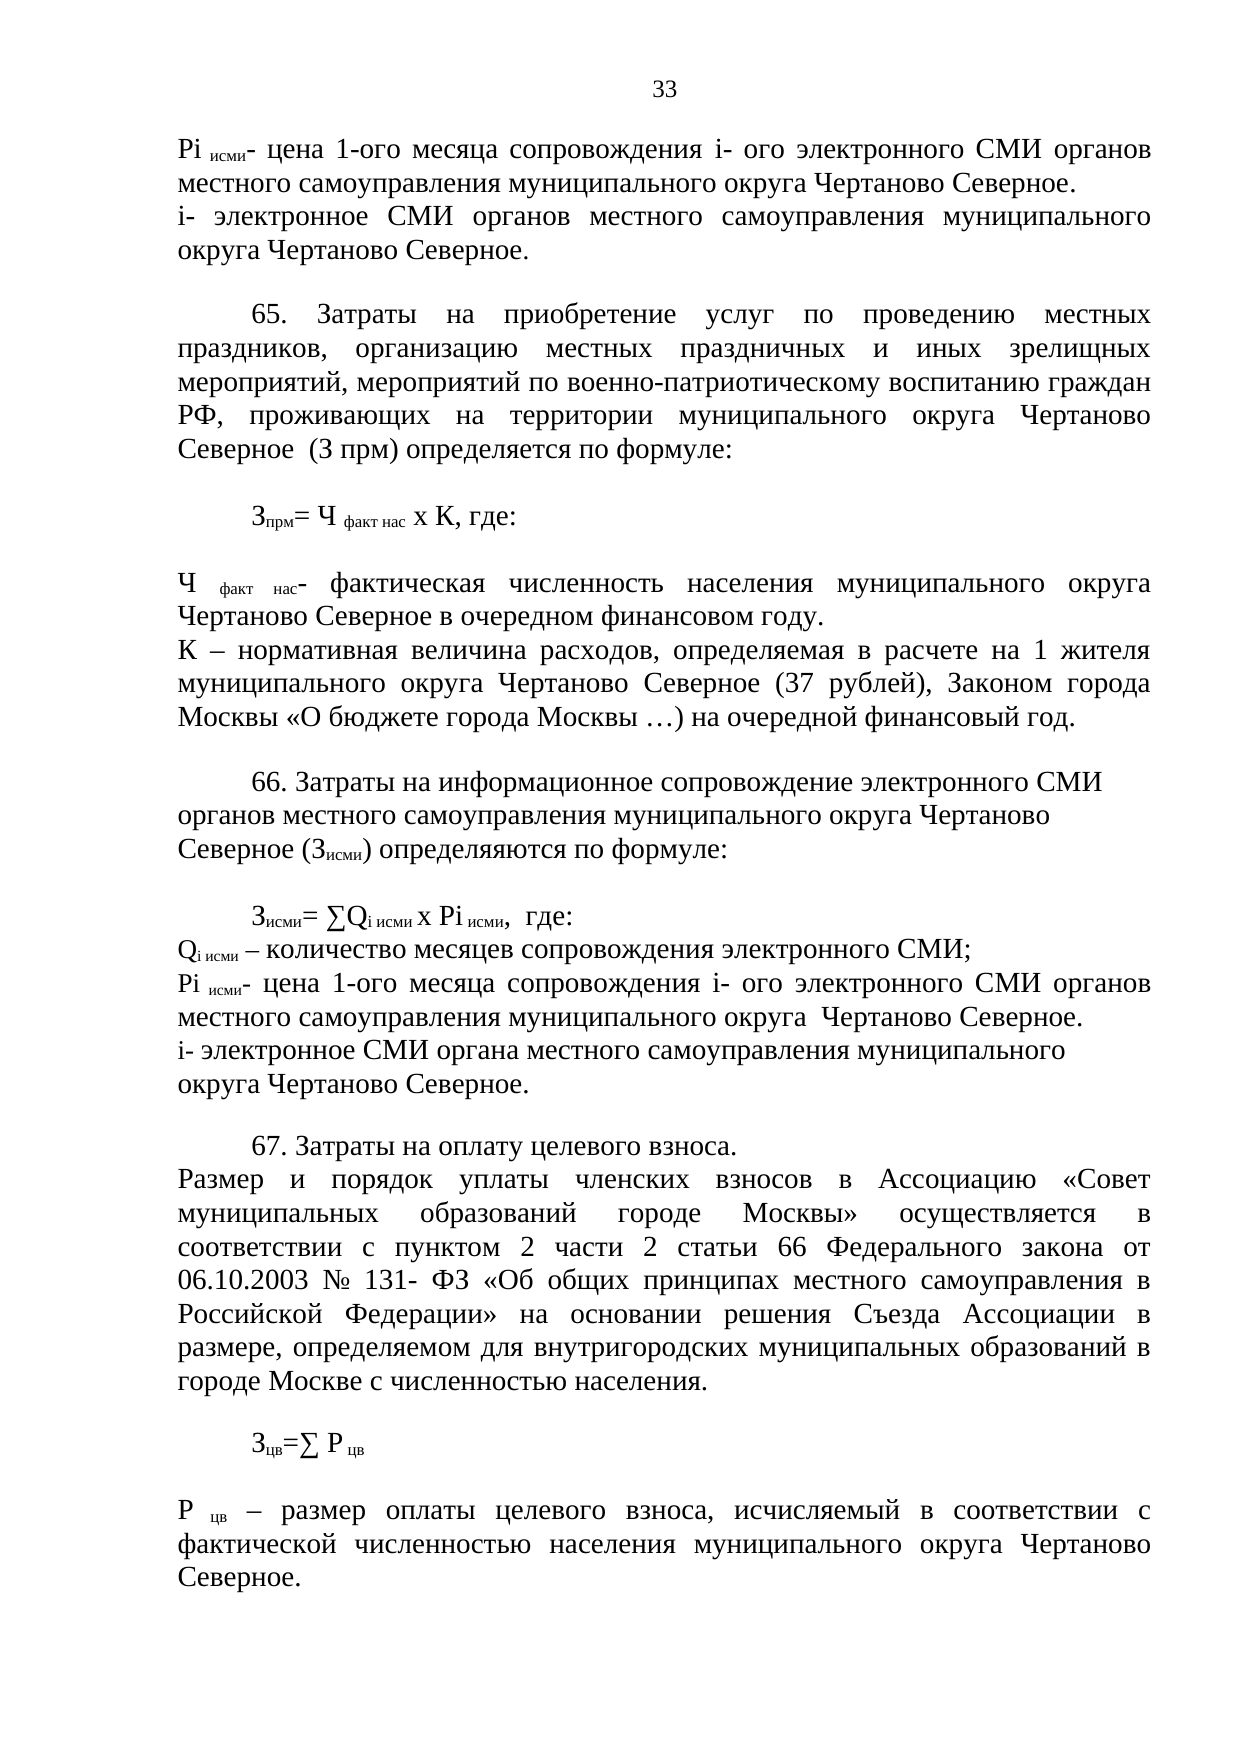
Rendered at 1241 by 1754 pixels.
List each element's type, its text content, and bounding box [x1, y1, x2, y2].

text Qi исми – количество месяцев сопровождения электронного СМИ; [177, 932, 1152, 965]
text Зпрм= Ч факт нас х К, где: [177, 498, 1152, 531]
text Зцв=∑ Р цв [177, 1425, 1152, 1459]
text К – нормативная величина расходов, определяемая в расчете на 1 жителя муниципального округа Чертаново Северное (37 рублей), Законом города Москвы «О бюджете города Москвы …) на очередной финансовый год. [177, 632, 1152, 733]
text Зисми= ∑Qi исми x Pi исми, где: [177, 898, 1152, 932]
text 65. Затраты на приобретение услуг по проведению местных праздников, организацию местных праздничных и иных зрелищных мероприятий, мероприятий по военно-патриотическому воспитанию граждан РФ, проживающих на территории муниципального округа Чертаново Северное (З прм) определяется по формуле: [177, 297, 1152, 464]
text Pi исми- цена 1-ого месяца сопровождения i- ого электронного СМИ органов местного самоуправления муниципального округа Чертаново Северное. [177, 131, 1152, 198]
text Ч факт нас- фактическая численность населения муниципального округа Чертаново Северное в очередном финансовом году. [177, 565, 1152, 632]
text Р цв – размер оплаты целевого взноса, исчисляемый в соответствии с фактической численностью населения муниципального округа Чертаново Северное. [177, 1492, 1152, 1593]
text Pi исми- цена 1-ого месяца сопровождения i- ого электронного СМИ органов местного самоуправления муниципального округа Чертаново Северное. [177, 965, 1152, 1032]
text 67. Затраты на оплату целевого взноса. [177, 1128, 1152, 1162]
text i- электронное СМИ органов местного самоуправления муниципального округа Чертаново Северное. [177, 198, 1152, 266]
text Размер и порядок уплаты членских взносов в Ассоциацию «Совет муниципальных образований городе Москвы» осуществляется в соответствии с пунктом 2 части 2 статьи 66 Федерального закона от 06.10.2003 № 131- ФЗ «Об общих принципах местного самоуправления в Российской Федерации» на основании решения Съезда Ассоциации в размере, определяемом для внутригородских муниципальных образований в городе Москве с численностью населения. [177, 1162, 1152, 1396]
text i- электронное СМИ органа местного самоуправления муниципального округа Чертаново Северное. [177, 1032, 1152, 1099]
text 66. Затраты на информационное сопровождение электронного СМИ органов местного самоуправления муниципального округа Чертаново Северное (Зисми) определяяются по формуле: [177, 764, 1152, 864]
